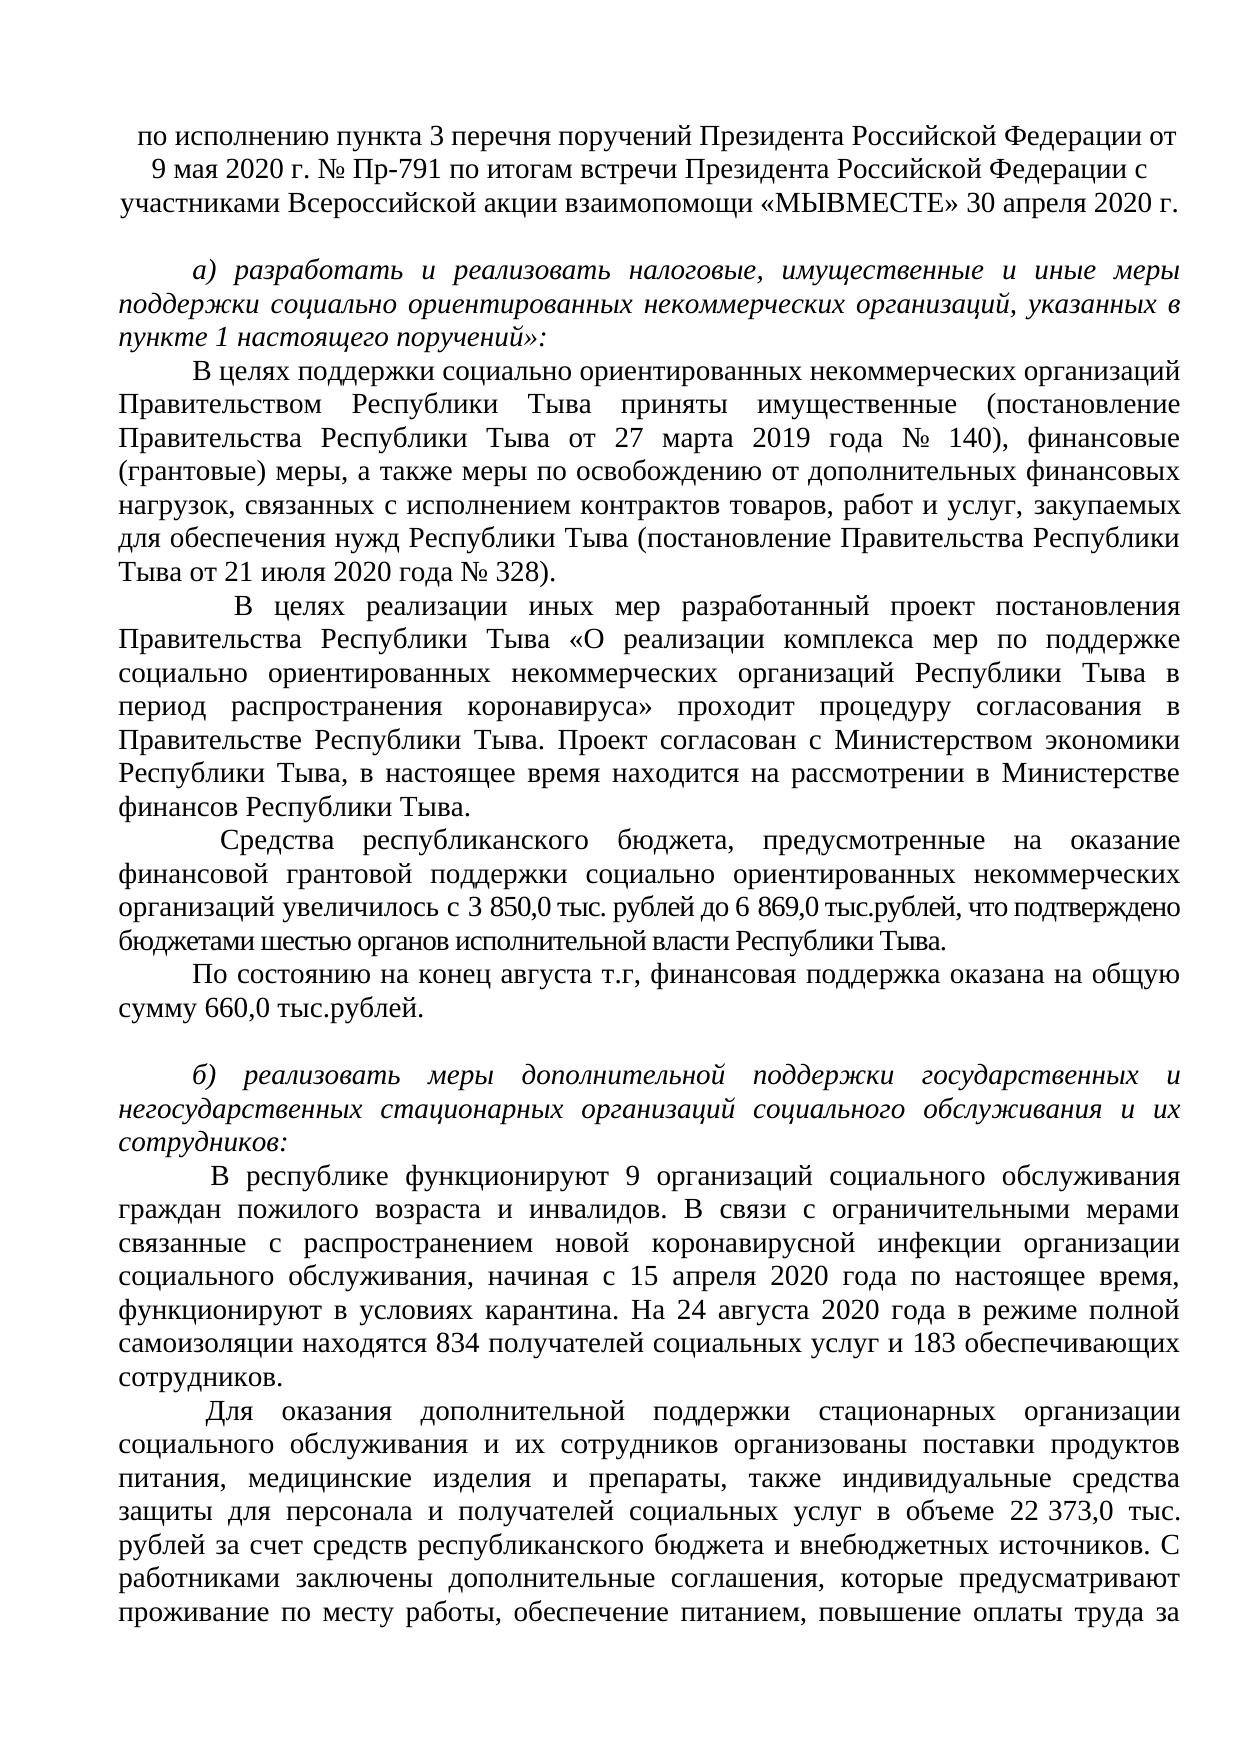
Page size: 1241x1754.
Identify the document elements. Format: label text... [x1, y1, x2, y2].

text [118, 1393, 1181, 1627]
text а) разработать и реализовать налоговые, имущественные и иные меры поддержки социально ориентированных некоммерческих организаций, указанных в пункте 1 настоящего поручений»: [118, 252, 1181, 353]
text Средства республиканского бюджета, предусмотренные на оказание финансовой грантовой поддержки социально ориентированных некоммерческих организаций увеличилось с 3 850,0 тыс. рублей до 6 869,0 тыс.рублей, что подтверждено бюджетами шестью органов исполнительной власти Республики Тыва. [118, 822, 1181, 957]
text В целях реализации иных мер разработанный проект постановления Правительства Республики Тыва «О реализации комплекса мер по поддержке социально ориентированных некоммерческих организаций Республики Тыва в период распространения коронавируса» проходит процедуру согласования в Правительстве Республики Тыва. Проект согласован с Министерством экономики Республики Тыва, в настоящее время находится на рассмотрении в Министерстве финансов Республики Тыва. [118, 588, 1181, 822]
text по исполнению пункта 3 перечня поручений Президента Российской Федерации от 9 мая 2020 г. № Пр-791 по итогам встречи Президента Российской Федерации с участниками Всероссийской акции взаимопомощи «МЫВМЕСТЕ» 30 апреля 2020 г. [118, 118, 1181, 219]
text По состоянию на конец августа т.г, финансовая поддержка оказана на общую сумму 660,0 тыс.рублей. [118, 957, 1181, 1024]
text В целях поддержки социально ориентированных некоммерческих организаций Правительством Республики Тыва приняты имущественные (постановление Правительства Республики Тыва от 27 марта 2019 года № 140), финансовые (грантовые) меры, а также меры по освобождению от дополнительных финансовых нагрузок, связанных с исполнением контрактов товаров, работ и услуг, закупаемых для обеспечения нужд Республики Тыва (постановление Правительства Республики Тыва от 21 июля 2020 года № 328). [118, 353, 1181, 588]
text В республике функционируют 9 организаций социального обслуживания граждан пожилого возраста и инвалидов. В связи с ограничительными мерами связанные с распространением новой коронавирусной инфекции организации социального обслуживания, начиная с 15 апреля 2020 года по настоящее время, функционируют в условиях карантина. На 24 августа 2020 года в режиме полной самоизоляции находятся 834 получателей социальных услуг и 183 обеспечивающих сотрудников. [118, 1158, 1181, 1393]
text б) реализовать меры дополнительной поддержки государственных и негосударственных стационарных организаций социального обслуживания и их сотрудников: [118, 1057, 1181, 1158]
